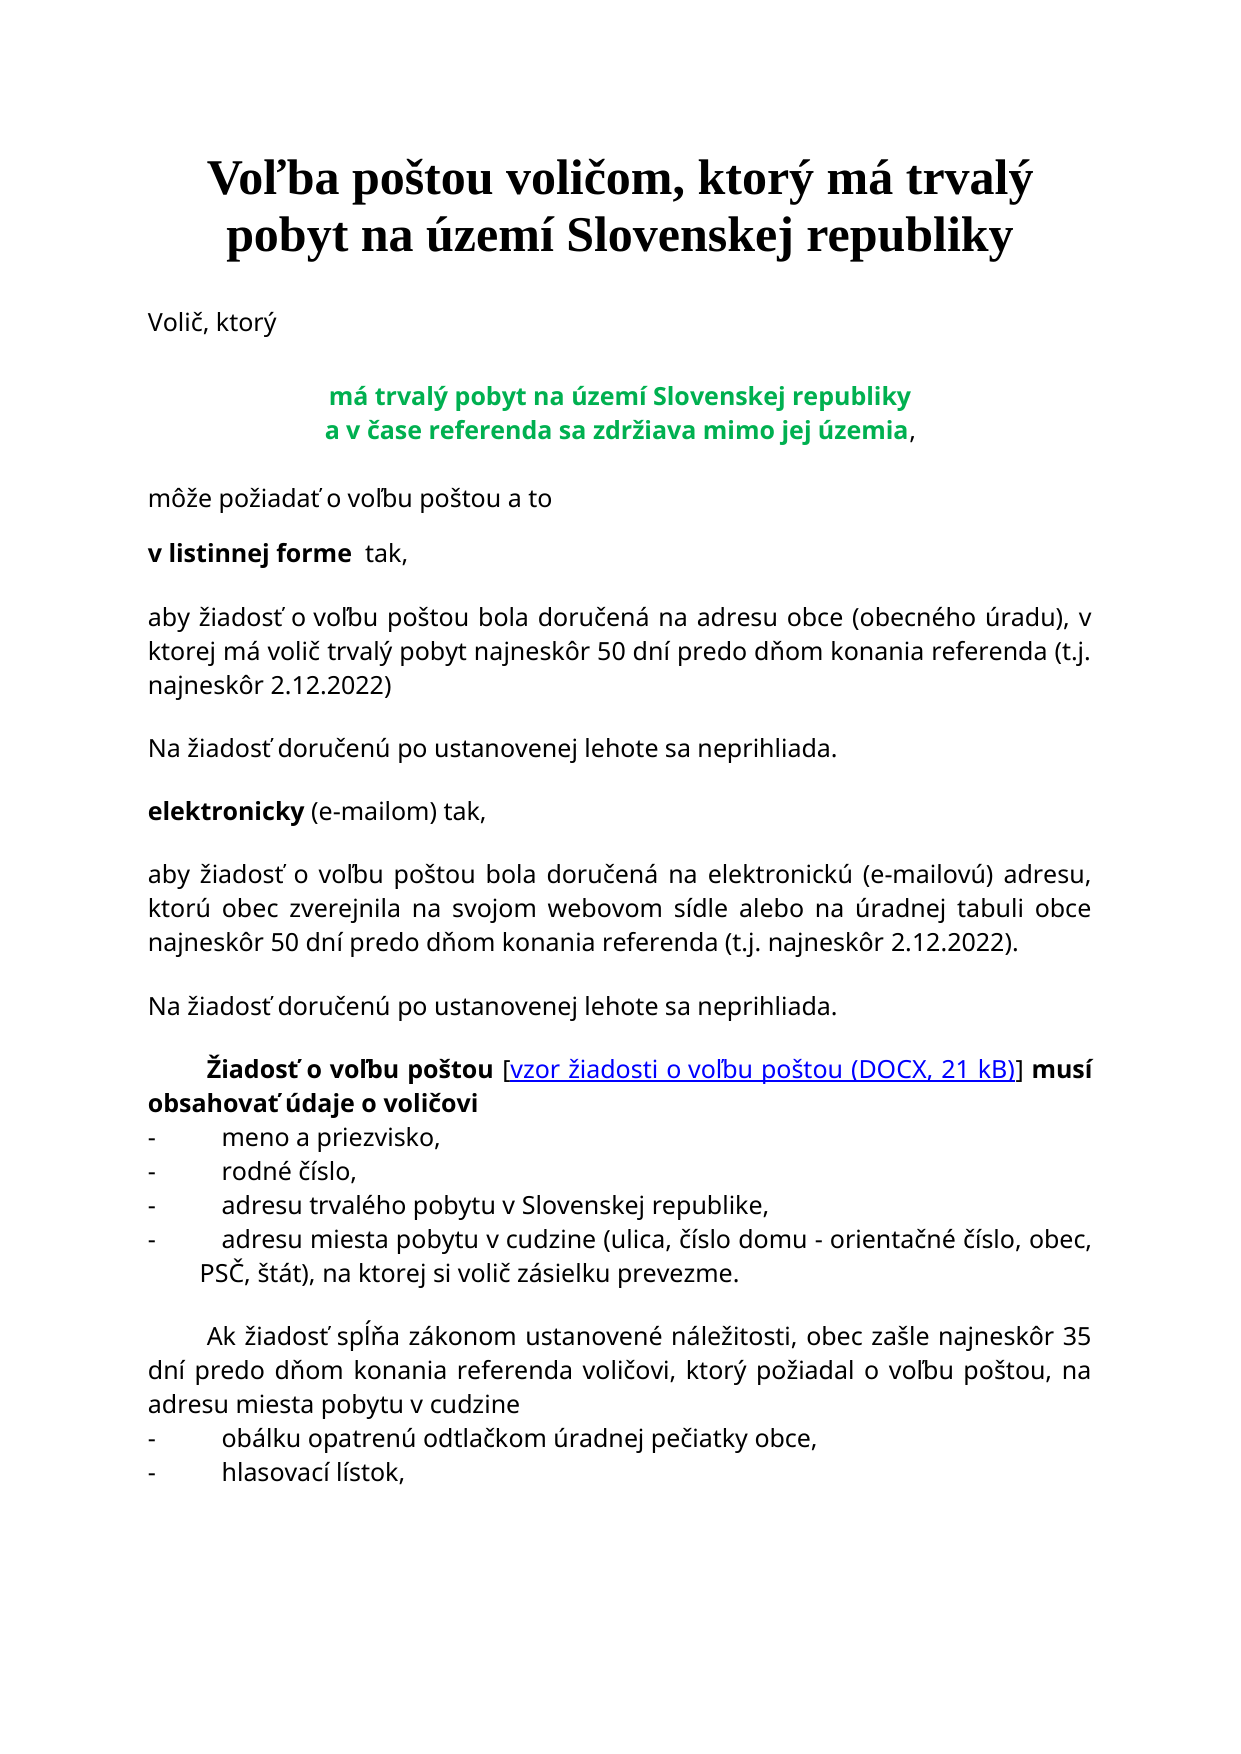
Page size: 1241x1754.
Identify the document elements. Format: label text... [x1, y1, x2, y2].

text aby žiadosť o voľbu poštou bola doručená na elektronickú (e-mailovú) adresu, ktorú obec zverejnila na svojom webovom sídle alebo na úradnej tabuli obce najneskôr 50 dní predo dňom konania referenda (t.j. najneskôr 2.12.2022). [148, 857, 1093, 959]
text Na žiadosť doručenú po ustanovenej lehote sa neprihliada. [148, 731, 1093, 764]
text Na žiadosť doručenú po ustanovenej lehote sa neprihliada. [148, 988, 1093, 1022]
text - adresu trvalého pobytu v Slovenskej republike, [148, 1188, 1093, 1222]
text - adresu miesta pobytu v cudzine (ulica, číslo domu - orientačné číslo, obec, PSČ, štát), na ktorej si volič zásielku prevezme. [148, 1222, 1093, 1290]
text má trvalý pobyt na území Slovenskej republiky a v čase referenda sa zdržiava mimo jej územia, [148, 344, 1093, 475]
text aby žiadosť o voľbu poštou bola doručená na adresu obce (obecného úradu), v ktorej má volič trvalý pobyt najneskôr 50 dní predo dňom konania referenda (t.j. najneskôr 2.12.2022) [148, 599, 1093, 701]
text - meno a priezvisko, [148, 1120, 1093, 1154]
text Voľba poštou voličom, ktorý má trvalý pobyt na území Slovenskej republiky [148, 148, 1093, 263]
text Ak žiadosť spĺňa zákonom ustanovené náležitosti, obec zašle najneskôr 35 dní predo dňom konania referenda voličovi, ktorý požiadal o voľbu poštou, na adresu miesta pobytu v cudzine [148, 1319, 1093, 1421]
text môže požiadať o voľbu poštou a to [148, 481, 1093, 515]
text Volič, ktorý [148, 304, 1093, 338]
text elektronicky (e-mailom) tak, [148, 794, 1093, 828]
text - rodné číslo, [148, 1154, 1093, 1188]
text Žiadosť o voľbu poštou [vzor žiadosti o voľbu poštou (DOCX, 21 kB)] musí obsahovať údaje o voličovi [148, 1052, 1093, 1120]
text - hlasovací lístok, [148, 1455, 1093, 1489]
text v listinnej forme tak, [148, 536, 1093, 570]
text - obálku opatrenú odtlačkom úradnej pečiatky obce, [148, 1421, 1093, 1455]
